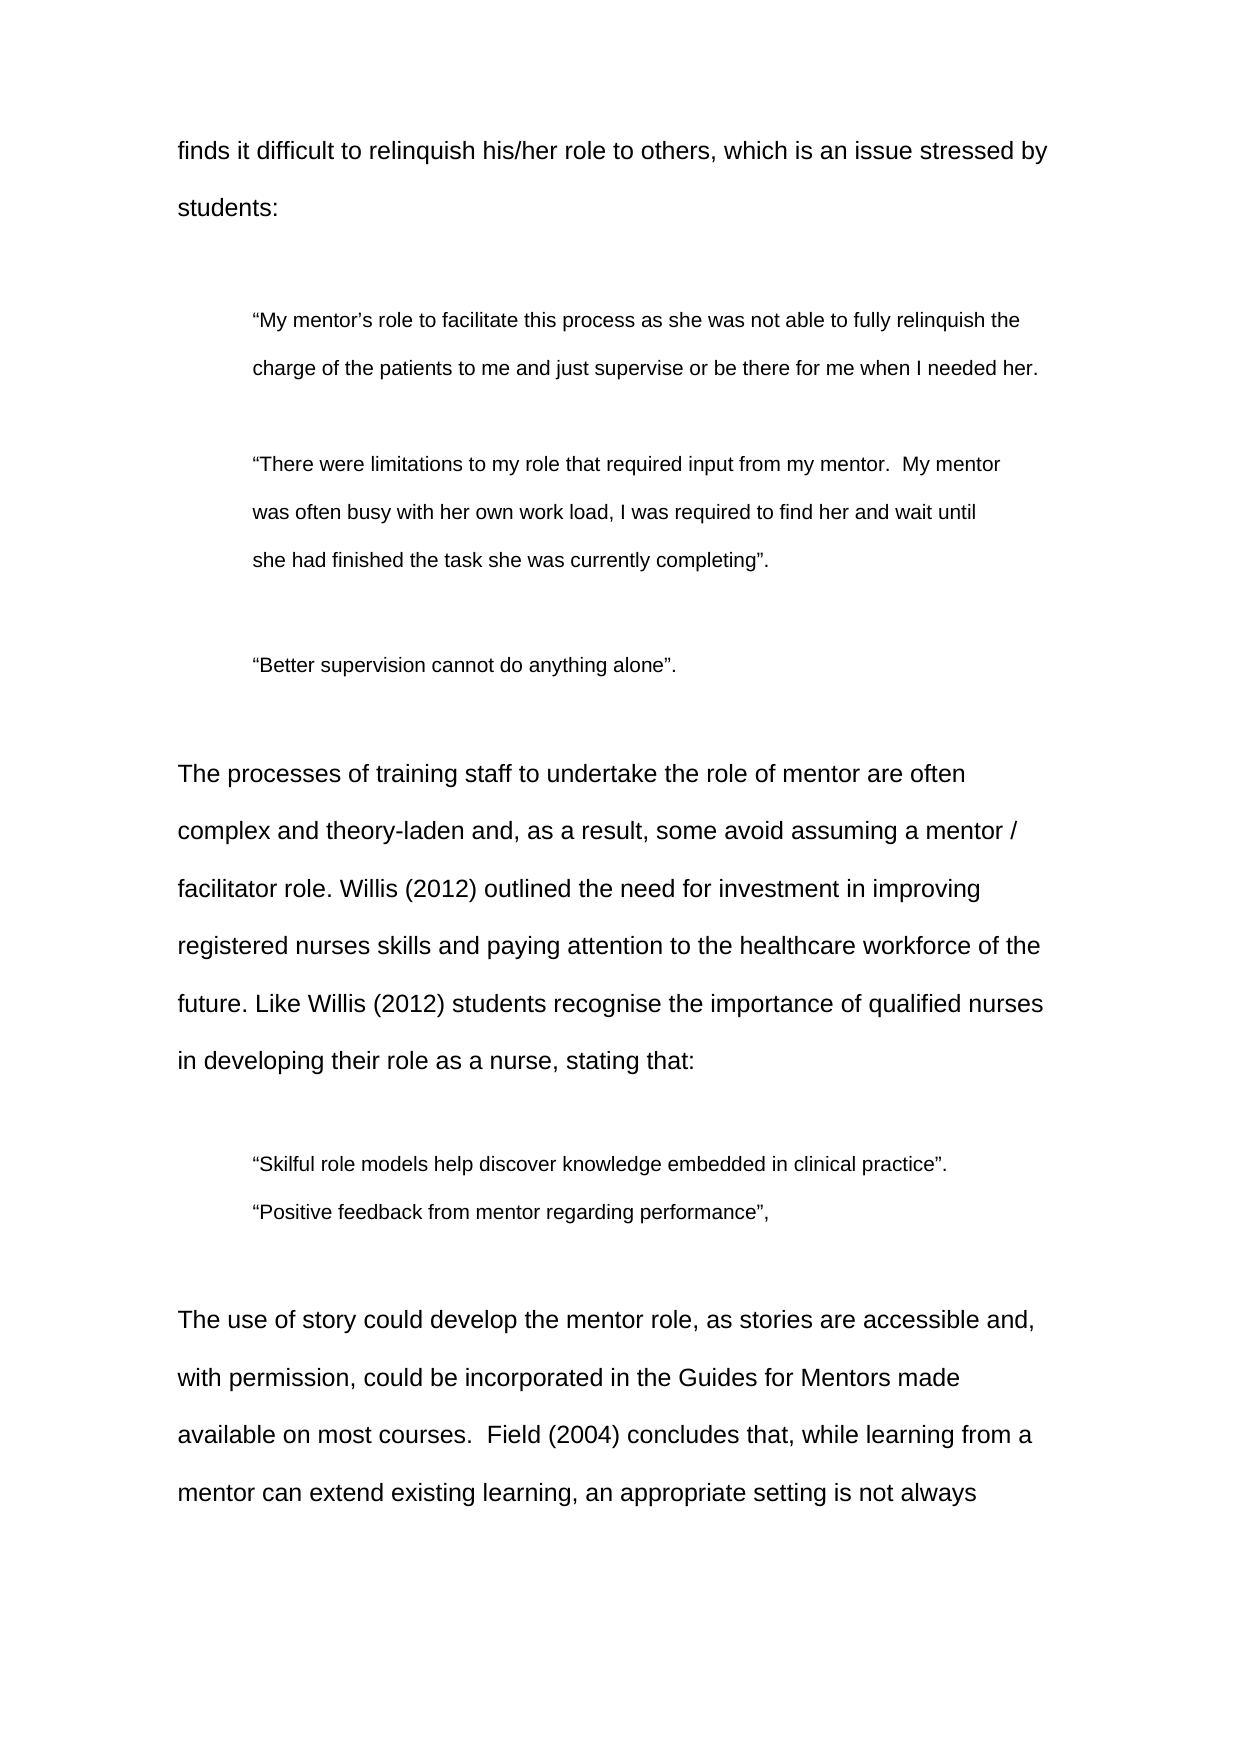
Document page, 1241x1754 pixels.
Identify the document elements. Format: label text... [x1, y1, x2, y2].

text “Better supervision cannot do anything alone”. [252, 653, 1063, 677]
text “My mentor’s role to facilitate this process as she was not able to fully relinquish the charge of the patients to me and just supervise or be there for me when I needed her. [252, 308, 1063, 380]
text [177, 1305, 1063, 1506]
text “Skilful role models help discover knowledge embedded in clinical practice”. [252, 1152, 1063, 1176]
text “There were limitations to my role that required input from my mentor. My mentor was often busy with her own work load, I was required to find her and wait until she had finished the task she was currently completing”. [252, 452, 1013, 572]
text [177, 136, 1063, 222]
text The processes of training staff to undertake the role of mentor are often complex and theory-laden and, as a result, some avoid assuming a mentor / facilitator role. Willis (2012) outlined the need for investment in improving registered nurses skills and paying attention to the healthcare workforce of the future. Like Willis (2012) students recognise the importance of qualified nurses in developing their role as a nurse, stating that: [177, 759, 1063, 1075]
text “Positive feedback from mentor regarding performance”, [252, 1199, 1063, 1223]
